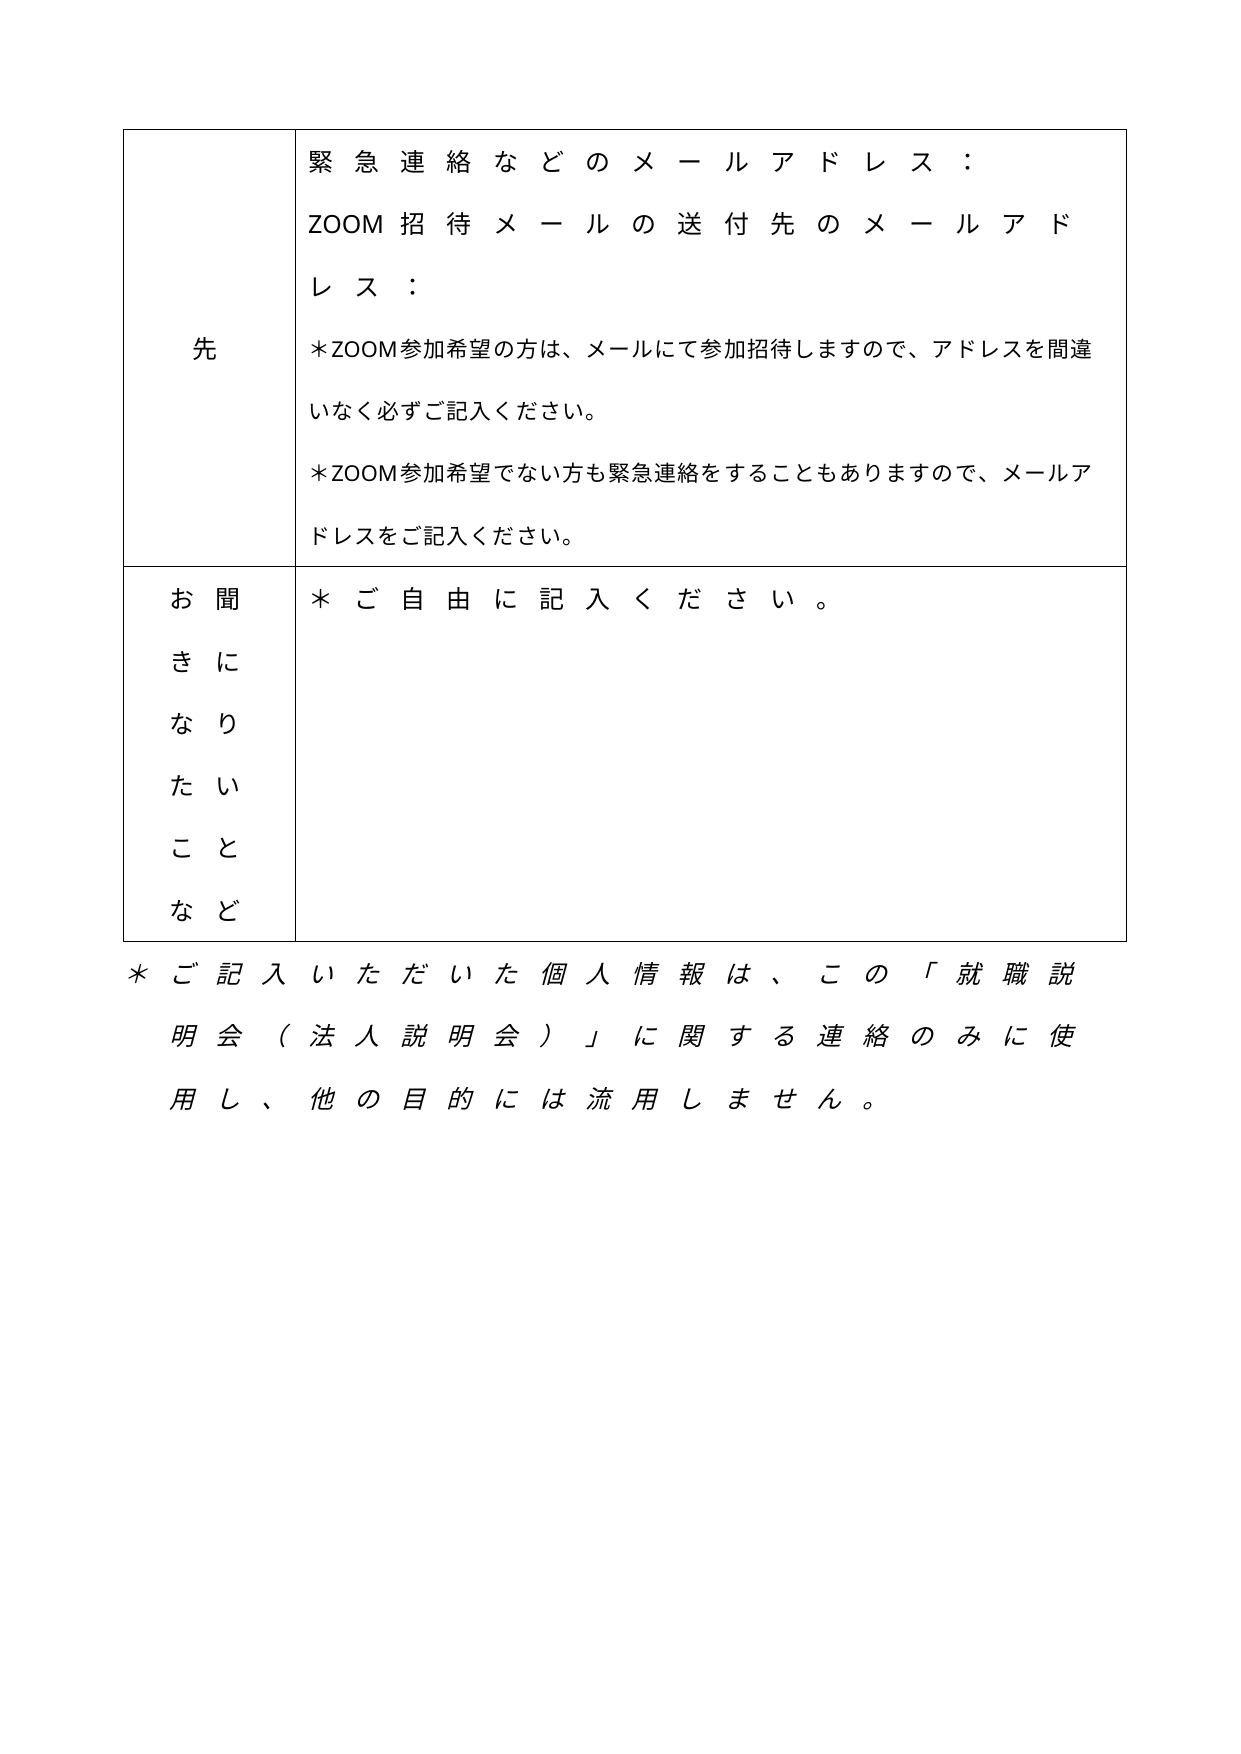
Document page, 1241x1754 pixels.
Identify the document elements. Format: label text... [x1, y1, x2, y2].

table_cell 連絡先 [124, 130, 295, 566]
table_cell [296, 130, 1126, 566]
text ＊ご記入いただいた個人情報は、この「就職説明会（法人説明会）」に関する連絡のみに使用し、他の目的には流用しません。 [123, 942, 1117, 1128]
table_cell お聞きになり たいことなど [124, 567, 295, 941]
table_cell ＊ご自由に記入ください。 [296, 567, 1126, 941]
